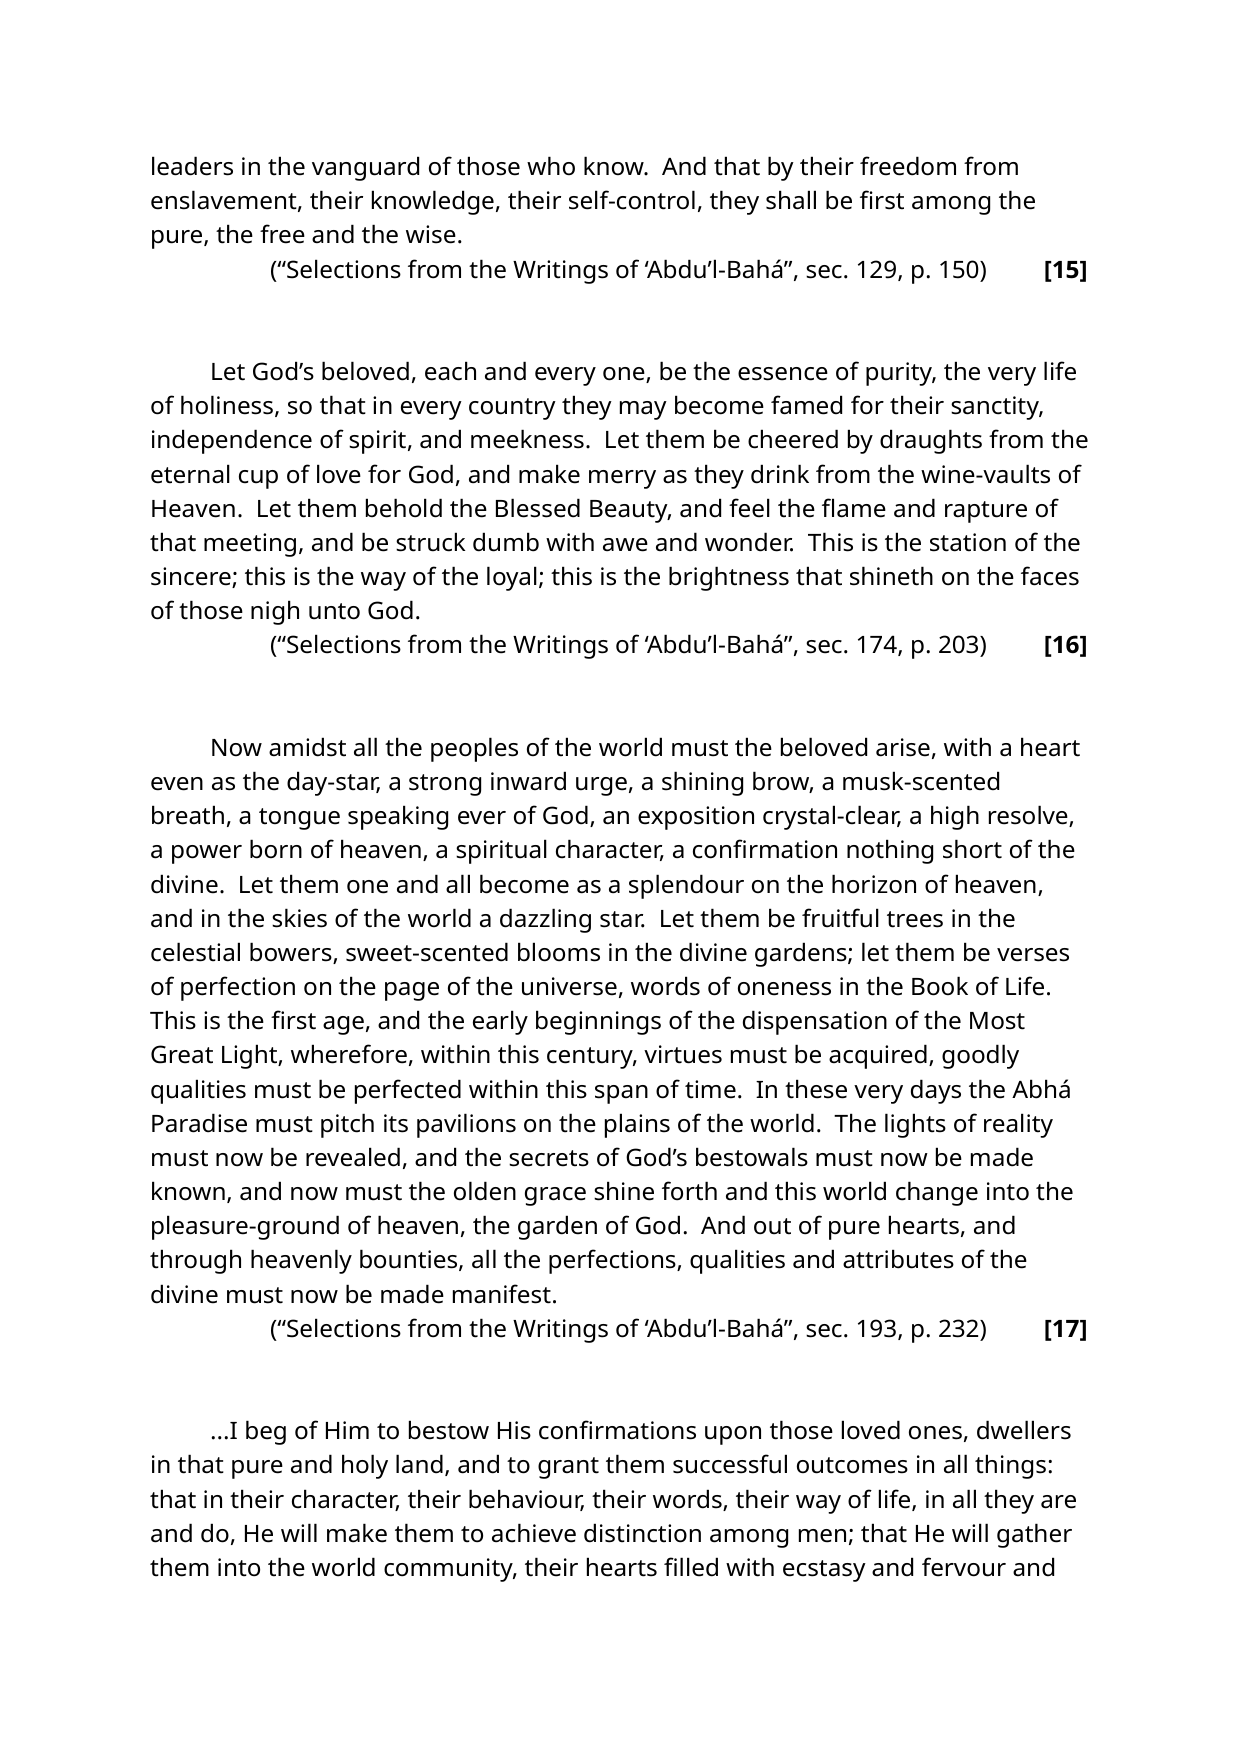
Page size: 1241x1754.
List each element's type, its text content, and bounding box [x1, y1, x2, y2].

text Now amidst all the peoples of the world must the beloved arise, with a heart even as the day-star, a strong inward urge, a shining brow, a musk-scented breath, a tongue speaking ever of God, an exposition crystal-clear, a high resolve, a power born of heaven, a spiritual character, a confirmation nothing short of the divine. Let them one and all become as a splendour on the horizon of heaven, and in the skies of the world a dazzling star. Let them be fruitful trees in the celestial bowers, sweet-scented blooms in the divine gardens; let them be verses of perfection on the page of the universe, words of oneness in the Book of Life. This is the first age, and the early beginnings of the dispensation of the Most Great Light, wherefore, within this century, virtues must be acquired, goodly qualities must be perfected within this span of time. In these very days the Abhá Paradise must pitch its pavilions on the plains of the world. The lights of reality must now be revealed, and the secrets of God’s bestowals must now be made known, and now must the olden grace shine forth and this world change into the pleasure-ground of heaven, the garden of God. And out of pure hearts, and through heavenly bounties, all the perfections, qualities and attributes of the divine must now be made manifest. [150, 731, 1090, 1310]
text (“Selections from the Writings of ‘Abdu’l-Bahá”, sec. 174, p. 203) [16] [270, 628, 1068, 661]
text Let God’s beloved, each and every one, be the essence of purity, the very life of holiness, so that in every country they may become famed for their sanctity, independence of spirit, and meekness. Let them be cheered by draughts from the eternal cup of love for God, and make merry as they drink from the wine-vaults of Heaven. Let them behold the Blessed Beauty, and feel the flame and rapture of that meeting, and be struck dumb with awe and wonder. This is the station of the sincere; this is the way of the loyal; this is the brightness that shineth on the faces of those nigh unto God. [150, 355, 1090, 627]
text (“Selections from the Writings of ‘Abdu’l-Bahá”, sec. 129, p. 150) [15] [270, 252, 1068, 285]
text (“Selections from the Writings of ‘Abdu’l-Bahá”, sec. 193, p. 232) [17] [270, 1312, 1068, 1344]
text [150, 1414, 1090, 1583]
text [150, 150, 1090, 251]
